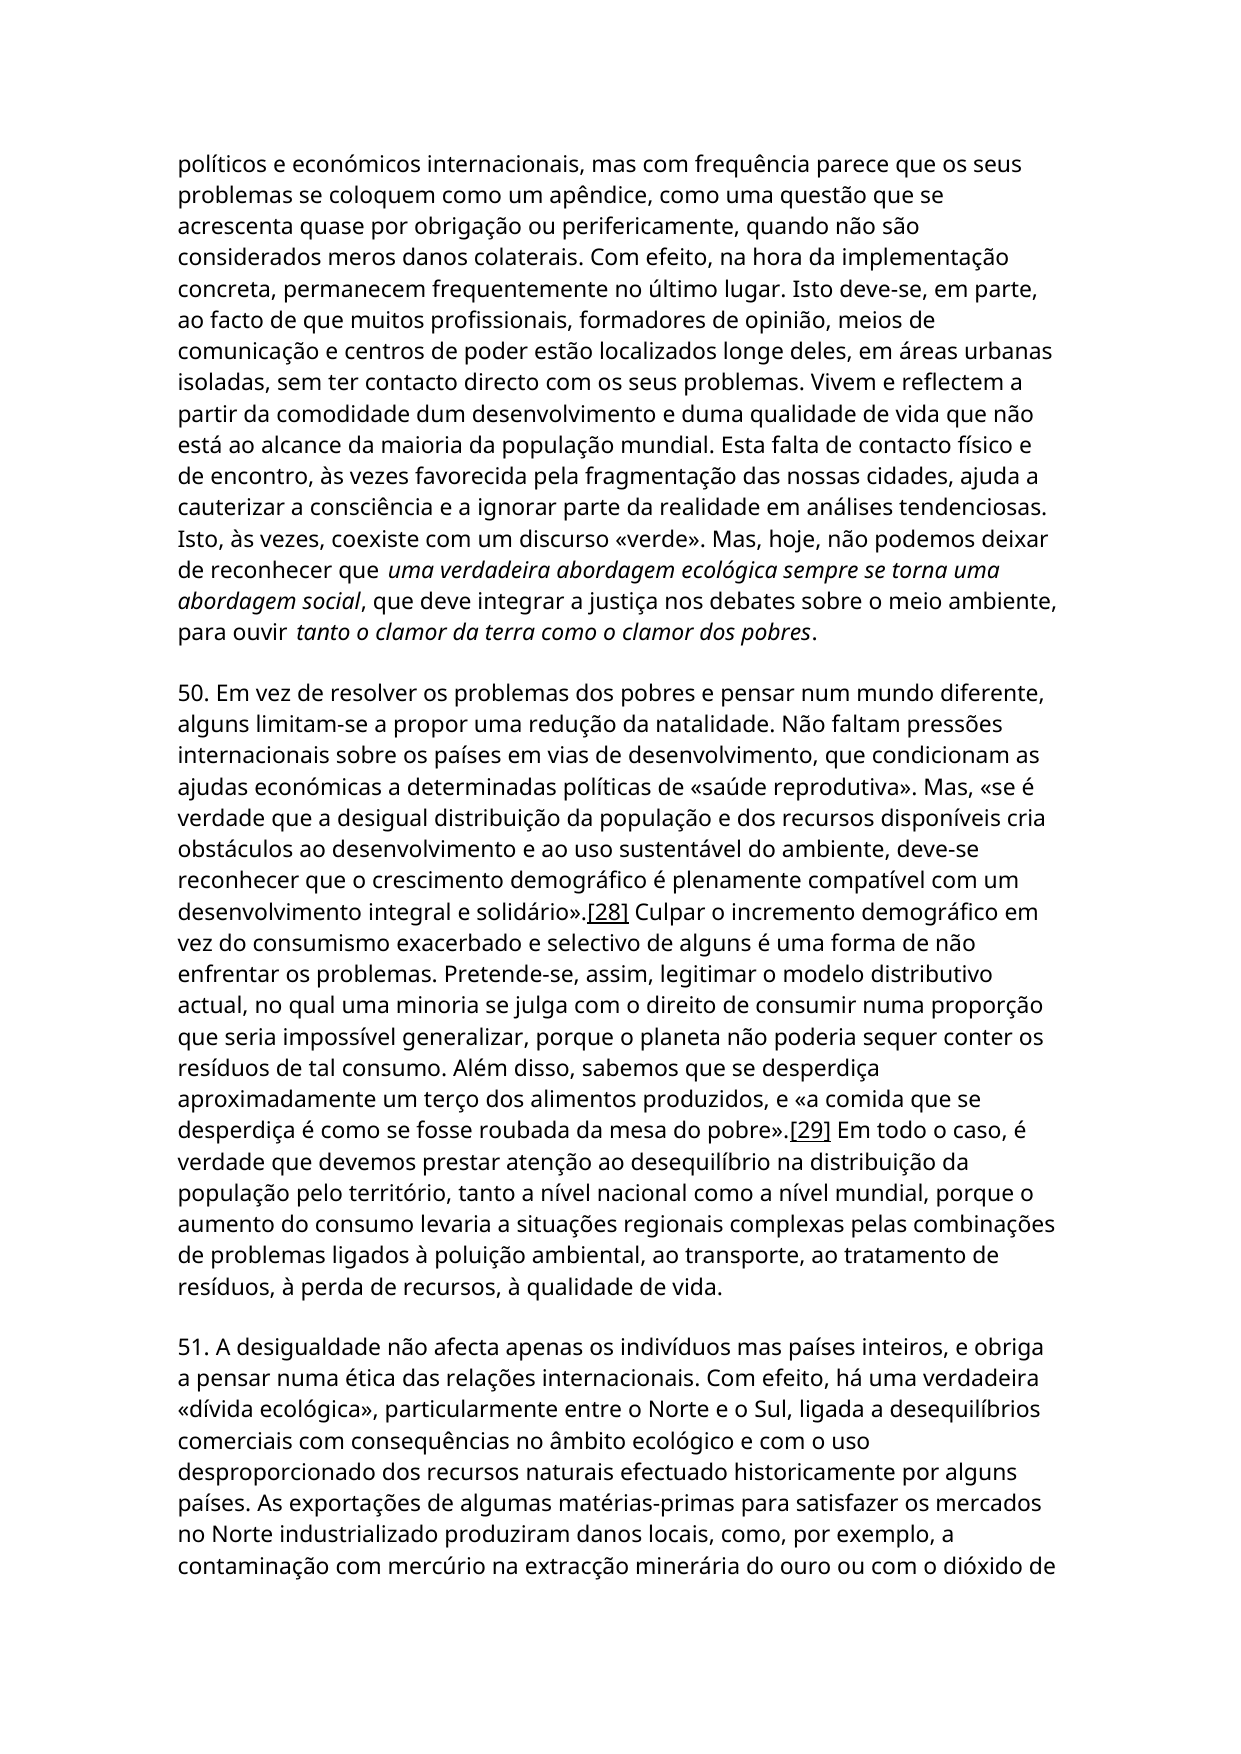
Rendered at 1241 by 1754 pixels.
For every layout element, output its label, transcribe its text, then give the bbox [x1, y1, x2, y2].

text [177, 1331, 1063, 1581]
text 50. Em vez de resolver os problemas dos pobres e pensar num mundo diferente, alguns limitam-se a propor uma redução da natalidade. Não faltam pressões internacionais sobre os países em vias de desenvolvimento, que condicionam as ajudas económicas a determinadas políticas de «saúde reprodutiva». Mas, «se é verdade que a desigual distribuição da população e dos recursos disponíveis cria obstáculos ao desenvolvimento e ao uso sustentável do ambiente, deve-se reconhecer que o crescimento demográfico é plenamente compatível com um desenvolvimento integral e solidário».[28] Culpar o incremento demográfico em vez do consumismo exacerbado e selectivo de alguns é uma forma de não enfrentar os problemas. Pretende-se, assim, legitimar o modelo distributivo actual, no qual uma minoria se julga com o direito de consumir numa proporção que seria impossível generalizar, porque o planeta não poderia sequer conter os resíduos de tal consumo. Além disso, sabemos que se desperdiça aproximadamente um terço dos alimentos produzidos, e «a comida que se desperdiça é como se fosse roubada da mesa do pobre».[29] Em todo o caso, é verdade que devemos prestar atenção ao desequilíbrio na distribuição da população pelo território, tanto a nível nacional como a nível mundial, porque o aumento do consumo levaria a situações regionais complexas pelas combinações de problemas ligados à poluição ambiental, ao transporte, ao tratamento de resíduos, à perda de recursos, à qualidade de vida. [177, 677, 1063, 1302]
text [177, 148, 1063, 648]
